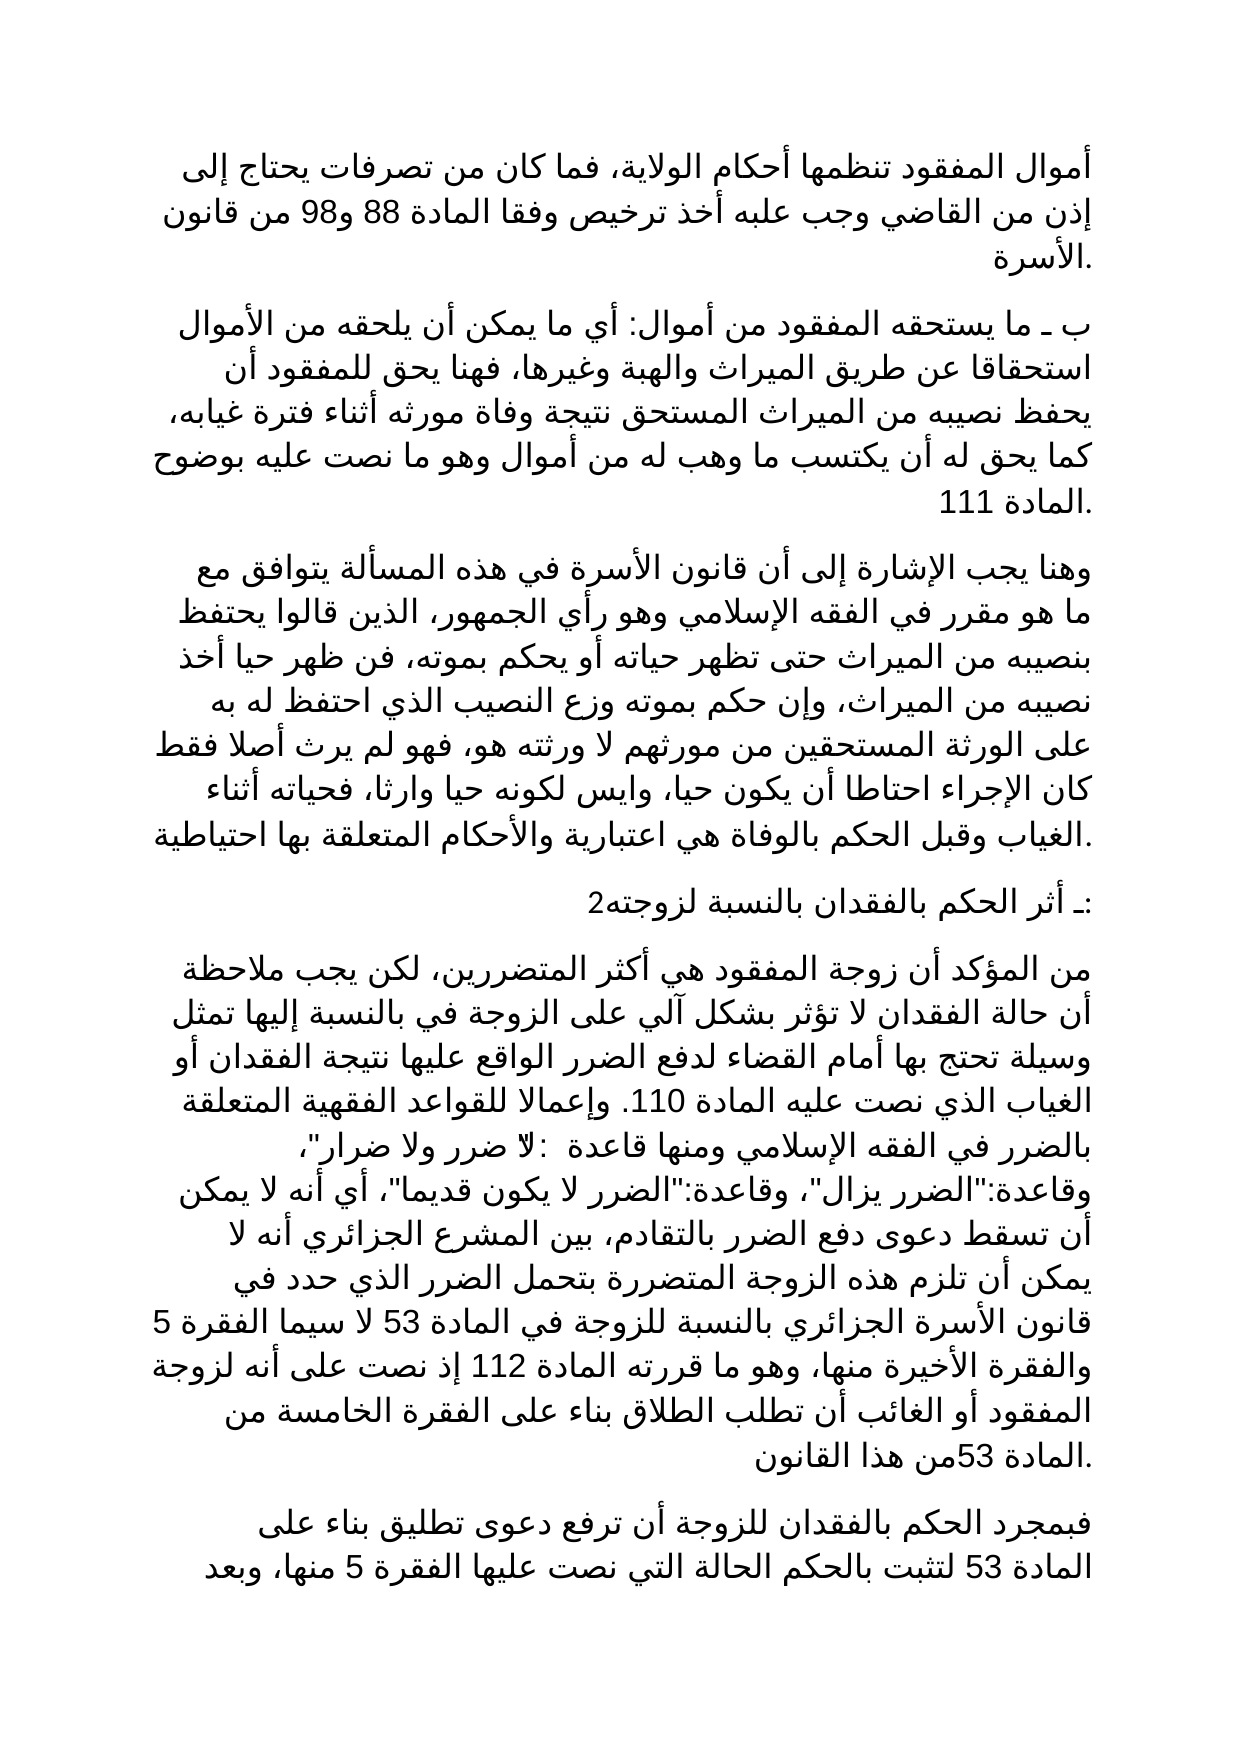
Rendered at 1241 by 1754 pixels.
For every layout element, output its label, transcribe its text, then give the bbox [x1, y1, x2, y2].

text ب ـ ما يستحقه المفقود من أموال: أي ما يمكن أن يلحقه من الأموال استحقاقا عن طريق الميراث والهبة وغيرها، فهنا يحق للمفقود أن يحفظ نصيبه من الميراث المستحق نتيجة وفاة مورثه أثناء فترة غيابه، كما يحق له أن يكتسب ما وهب له من أموال وهو ما نصت عليه بوضوح المادة 111. [148, 304, 1093, 522]
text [148, 1503, 1093, 1585]
text وهنا يجب الإشارة إلى أن قانون الأسرة في هذه المسألة يتوافق مع ما هو مقرر في الفقه الإسلامي وهو رأي الجمهور، الذين قالوا يحتفظ بنصيبه من الميراث حتى تظهر حياته أو يحكم بموته، فن ظهر حيا أخذ نصيبه من الميراث، وإن حكم بموته وزع النصيب الذي احتفظ له به على الورثة المستحقين من مورثهم لا ورثته هو، فهو لم يرث أصلا فقط كان الإجراء احتاطا أن يكون حيا، وايس لكونه حيا وارثا، فحياته أثناء الغياب وقبل الحكم بالوفاة هي اعتبارية والأحكام المتعلقة بها احتياطية. [148, 548, 1093, 854]
text من المؤكد أن زوجة المفقود هي أكثر المتضررين، لكن يجب ملاحظة أن حالة الفقدان لا تؤثر بشكل آلي على الزوجة في بالنسبة إليها تمثل وسيلة تحتج بها أمام القضاء لدفع الضرر الواقع عليها نتيجة الفقدان أو الغياب الذي نصت عليه المادة 110. وإعمالا للقواعد الفقهية المتعلقة بالضرر في الفقه الإسلامي ومنها قاعدة: "لا ضرر ولا ضرار"، وقاعدة:"الضرر يزال"، وقاعدة:"الضرر لا يكون قديما"، أي أنه لا يمكن أن تسقط دعوى دفع الضرر بالتقادم، بين المشرع الجزائري أنه لا يمكن أن تلزم هذه الزوجة المتضررة بتحمل الضرر الذي حدد في قانون الأسرة الجزائري بالنسبة للزوجة في المادة 53 لا سيما الفقرة 5 والفقرة الأخيرة منها، وهو ما قررته المادة 112 إذ نصت على أنه لزوجة المفقود أو الغائب أن تطلب الطلاق بناء على الفقرة الخامسة من المادة 53من هذا القانون. [148, 949, 1093, 1476]
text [148, 148, 1093, 277]
text 2ـ أثر الحكم بالفقدان بالنسبة لزوجته: [148, 881, 1093, 922]
